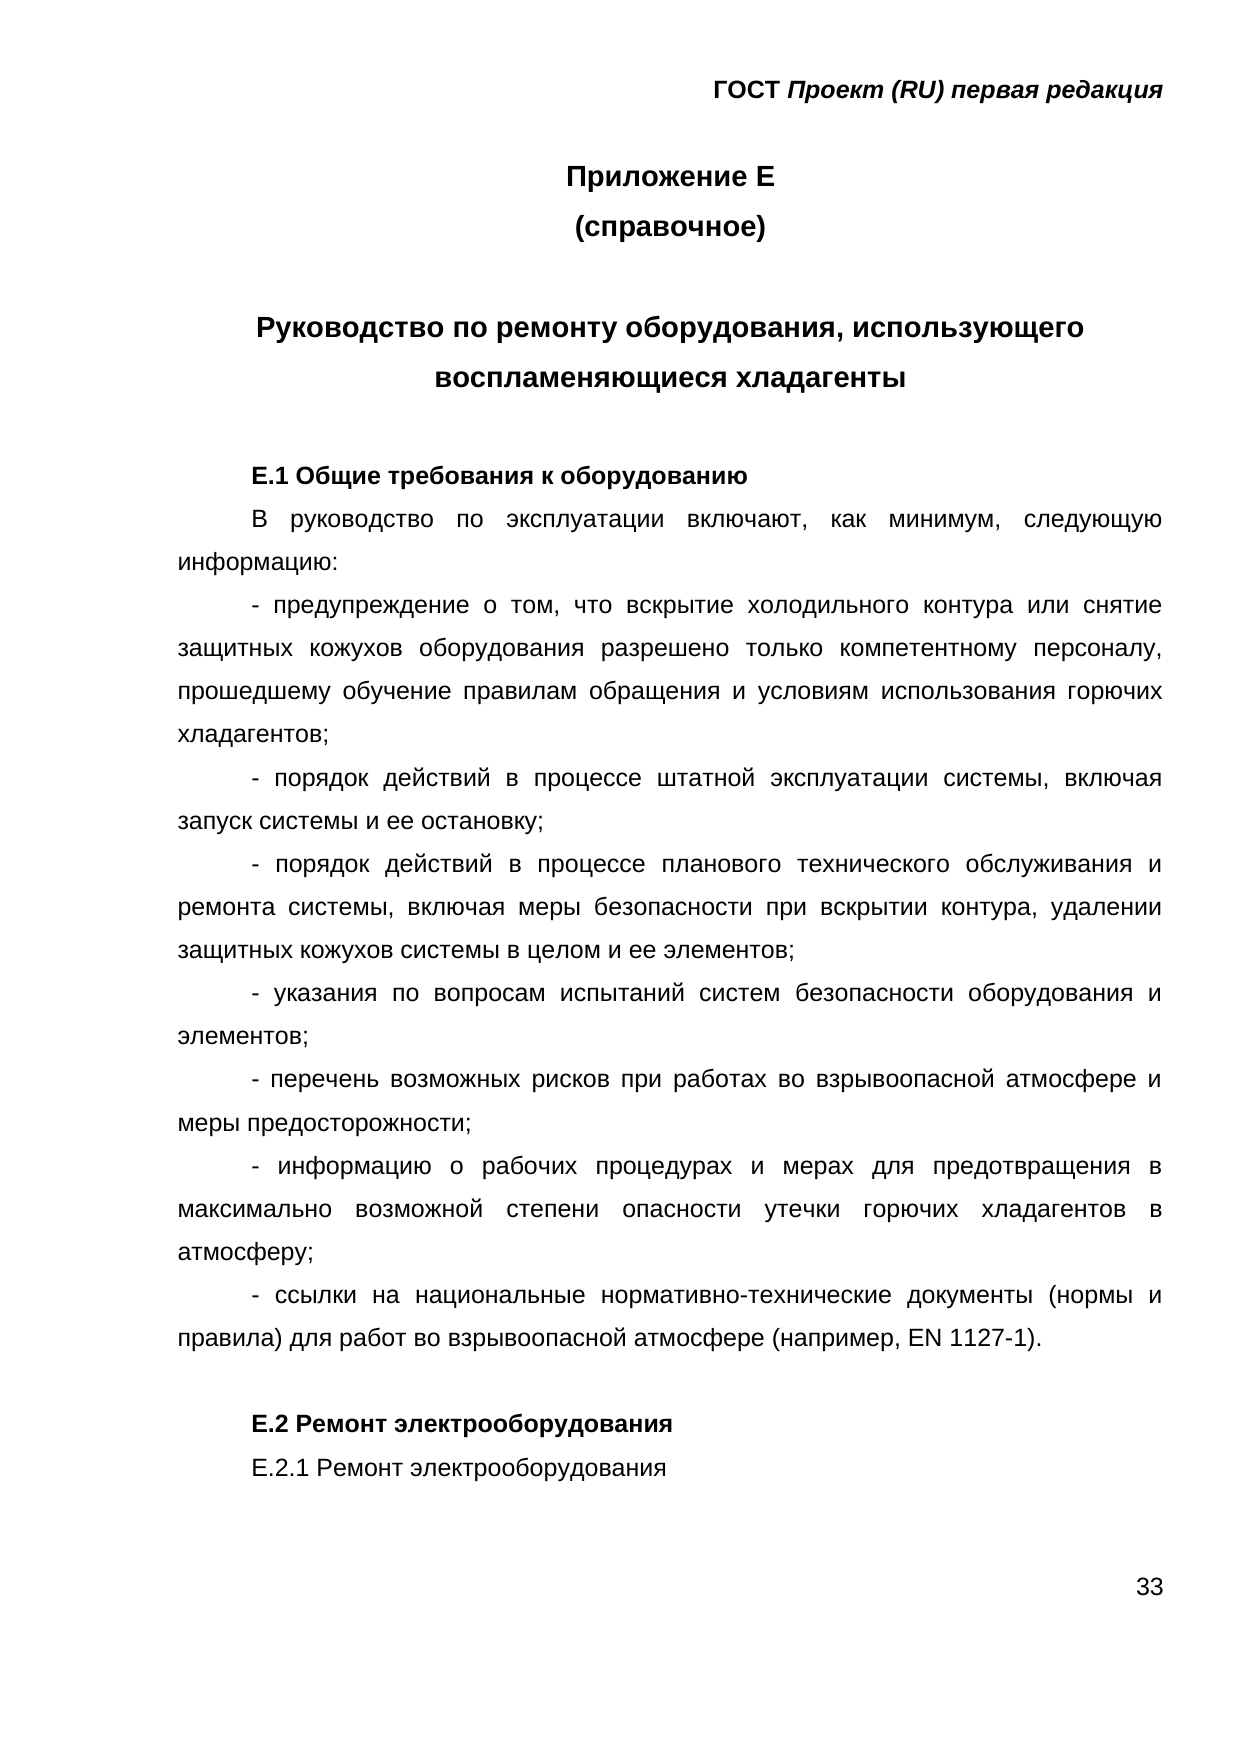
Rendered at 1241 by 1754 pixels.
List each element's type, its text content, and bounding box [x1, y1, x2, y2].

text Е.2.1 Ремонт электрооборудования [177, 1453, 1163, 1481]
text - порядок действий в процессе планового технического обслуживания и ремонта системы, включая меры безопасности при вскрытии контура, удалении защитных кожухов системы в целом и ее элементов; [177, 849, 1163, 964]
text - информацию о рабочих процедурах и мерах для предотвращения в максимально возможной степени опасности утечки горючих хладагентов в атмосферу; [177, 1151, 1163, 1266]
text Приложение E [177, 159, 1163, 192]
text - порядок действий в процессе штатной эксплуатации системы, включая запуск системы и ее остановку; [177, 763, 1163, 834]
text Руководство по ремонту оборудования, использующего воспламеняющиеся хладагенты [177, 310, 1163, 394]
text - предупреждение о том, что вскрытие холодильного контура или снятие защитных кожухов оборудования разрешено только компетентному персоналу, прошедшему обучение правилам обращения и условиям использования горючих хладагентов; [177, 590, 1163, 748]
text - указания по вопросам испытаний систем безопасности оборудования и элементов; [177, 978, 1163, 1050]
text Е.2 Ремонт электрооборудования [177, 1409, 1163, 1438]
text В руководство по эксплуатации включают, как минимум, следующую информацию: [177, 504, 1163, 576]
text (справочное) [177, 209, 1163, 243]
text - ссылки на национальные нормативно-технические документы (нормы и правила) для работ во взрывоопасной атмосфере (например, EN 1127-1). [177, 1280, 1163, 1352]
text Е.1 Общие требования к оборудованию [177, 461, 1163, 489]
text - перечень возможных рисков при работах во взрывоопасной атмосфере и меры предосторожности; [177, 1064, 1163, 1136]
